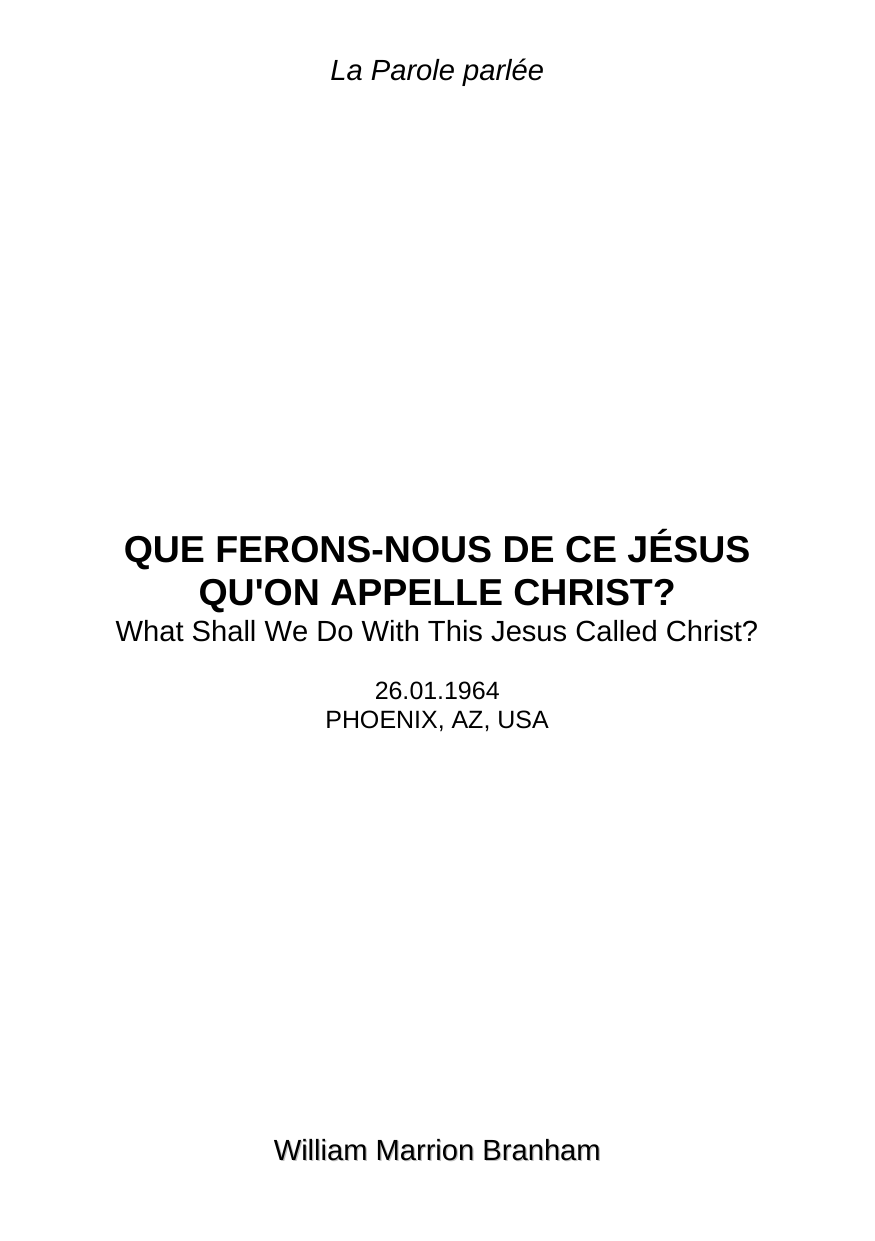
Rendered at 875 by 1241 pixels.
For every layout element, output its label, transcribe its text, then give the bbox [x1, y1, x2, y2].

text La Parole parlée [52, 52, 822, 86]
text William Marrion Branham [52, 1132, 822, 1166]
text PHOENIX, AZ, USA [58, 705, 816, 733]
text What Shall We Do With This Jesus Called Christ? [58, 614, 816, 647]
text QUE FERONS-NOUS DE CE JÉSUS QU'ON APPELLE CHRIST? [58, 527, 816, 614]
text 26.01.1964 [58, 676, 816, 705]
